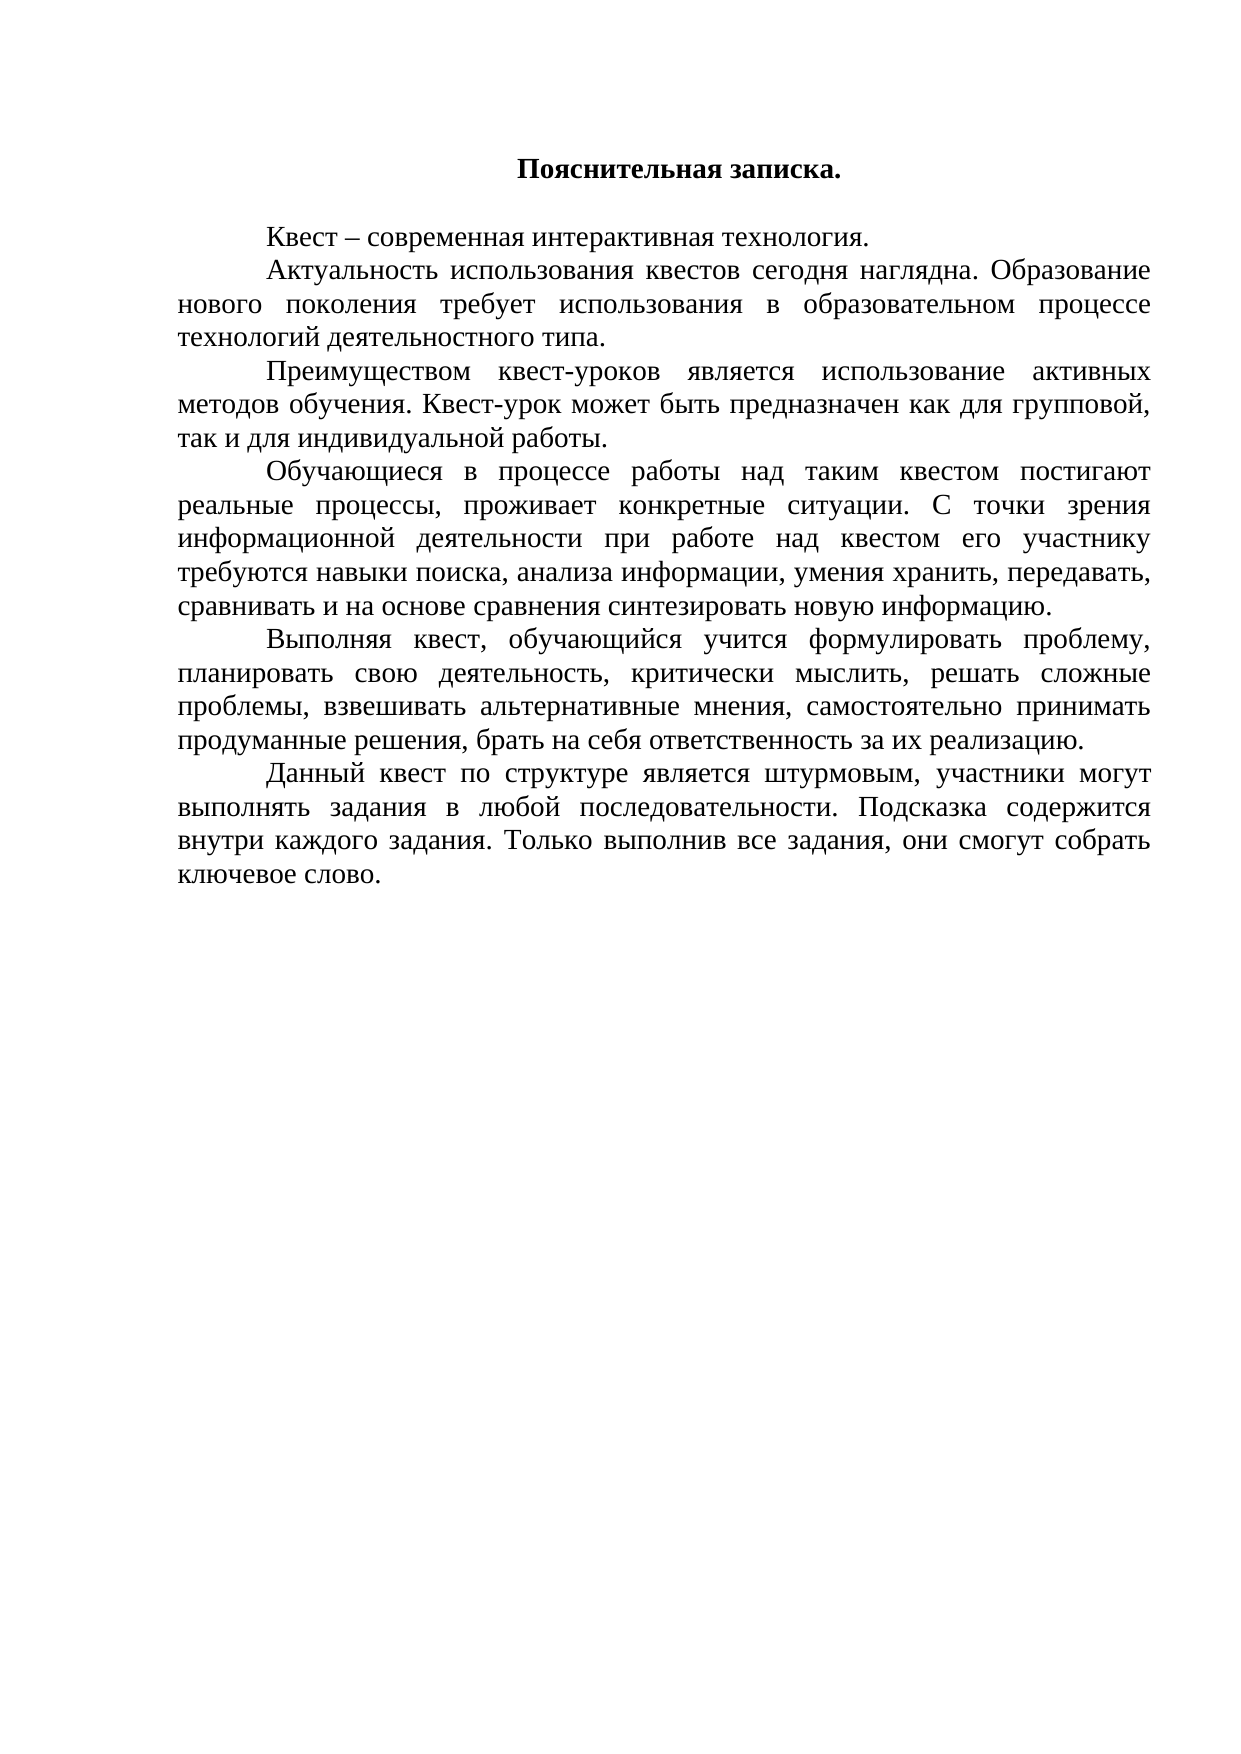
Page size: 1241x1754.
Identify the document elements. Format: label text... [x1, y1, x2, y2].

text Квест – современная интерактивная технология. [177, 219, 1152, 252]
text Актуальность использования квестов сегодня наглядна. Образование нового поколения требует использования в образовательном процессе технологий деятельностного типа. [177, 252, 1152, 353]
text Преимуществом квест-уроков является использование активных методов обучения. Квест-урок может быть предназначен как для групповой, так и для индивидуальной работы. [177, 353, 1152, 453]
text Обучающиеся в процессе работы над таким квестом постигают реальные процессы, проживает конкретные ситуации. С точки зрения информационной деятельности при работе над квестом его участнику требуются навыки поиска, анализа информации, умения хранить, передавать, сравнивать и на основе сравнения синтезировать новую информацию. [177, 453, 1152, 621]
text Пояснительная записка. [177, 152, 1152, 185]
text Данный квест по структуре является штурмовым, участники могут выполнять задания в любой последовательности. Подсказка содержится внутри каждого задания. Только выполнив все задания, они смогут собрать ключевое слово. [177, 755, 1152, 889]
text Выполняя квест, обучающийся учится формулировать проблему, планировать свою деятельность, критически мыслить, решать сложные проблемы, взвешивать альтернативные мнения, самостоятельно принимать продуманные решения, брать на себя ответственность за их реализацию. [177, 621, 1152, 755]
